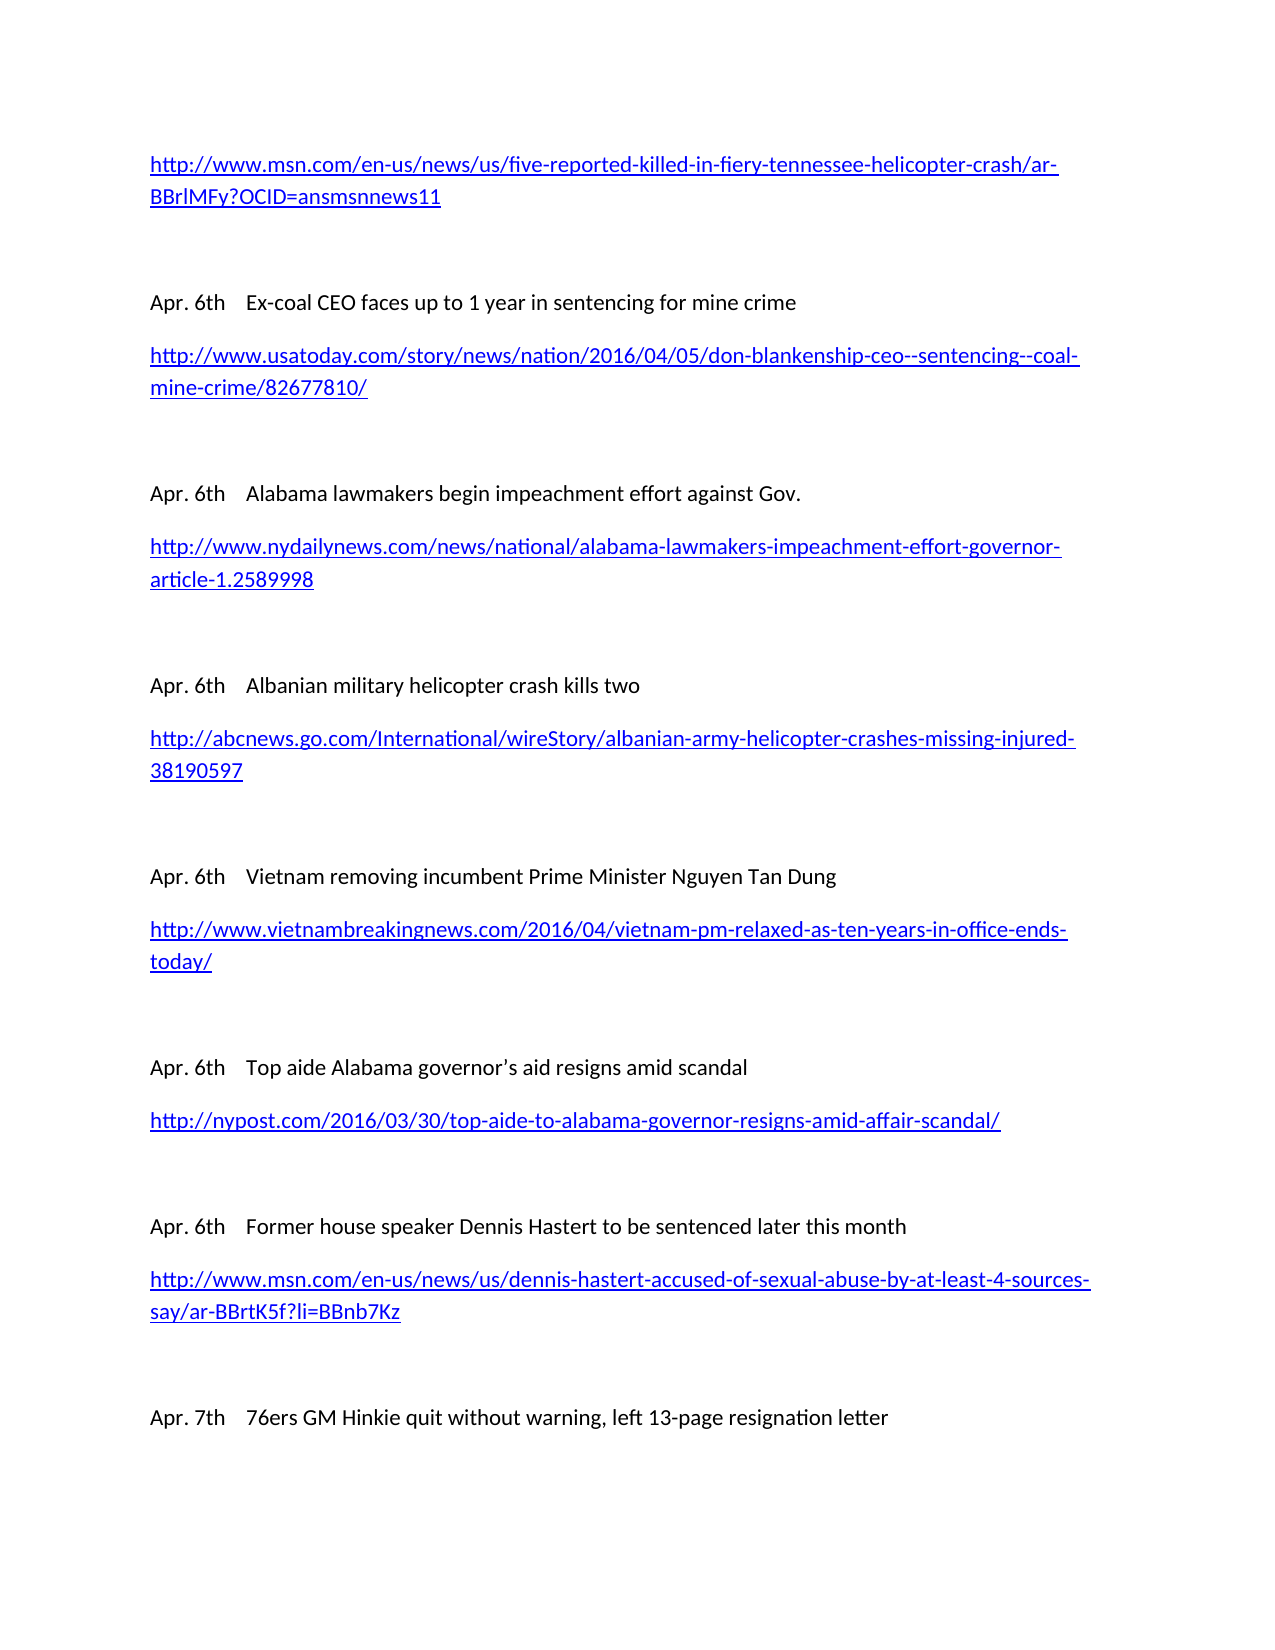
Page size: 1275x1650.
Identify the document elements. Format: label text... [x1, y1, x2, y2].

text Apr. 6th Top aide Alabama governor’s aid resigns amid scandal [150, 1053, 1125, 1081]
text Apr. 6th Former house speaker Dennis Hastert to be sentenced later this month [150, 1212, 1125, 1240]
text Apr. 6th Ex-coal CEO faces up to 1 year in sentencing for mine crime [150, 288, 1125, 316]
text http://www.nydailynews.com/news/national/alabama-lawmakers-impeachment-effort-governor-article-1.2589998 [150, 532, 1125, 593]
text http://abcnews.go.com/International/wireStory/albanian-army-helicopter-crashes-missing-injured-38190597 [150, 724, 1125, 784]
text http://nypost.com/2016/03/30/top-aide-to-alabama-governor-resigns-amid-affair-scandal/ [150, 1106, 1125, 1134]
text http://www.usatoday.com/story/news/nation/2016/04/05/don-blankenship-ceo--sentencing--coal-mine-crime/82677810/ [150, 341, 1125, 401]
text Apr. 6th Vietnam removing incumbent Prime Minister Nguyen Tan Dung [150, 862, 1125, 890]
text http://www.msn.com/en-us/news/us/dennis-hastert-accused-of-sexual-abuse-by-at-least-4-sources-say/ar-BBrtK5f?li=BBnb7Kz [150, 1265, 1125, 1326]
text http://www.vietnambreakingnews.com/2016/04/vietnam-pm-relaxed-as-ten-years-in-office-ends-today/ [150, 915, 1125, 975]
text http://www.msn.com/en-us/news/us/five-reported-killed-in-fiery-tennessee-helicopter-crash/ar-BBrlMFy?OCID=ansmsnnews11 [150, 150, 1125, 210]
text Apr. 6th Albanian military helicopter crash kills two [150, 671, 1125, 699]
text Apr. 6th Alabama lawmakers begin impeachment effort against Gov. [150, 479, 1125, 507]
text Apr. 7th 76ers GM Hinkie quit without warning, left 13-page resignation letter [150, 1403, 1125, 1432]
